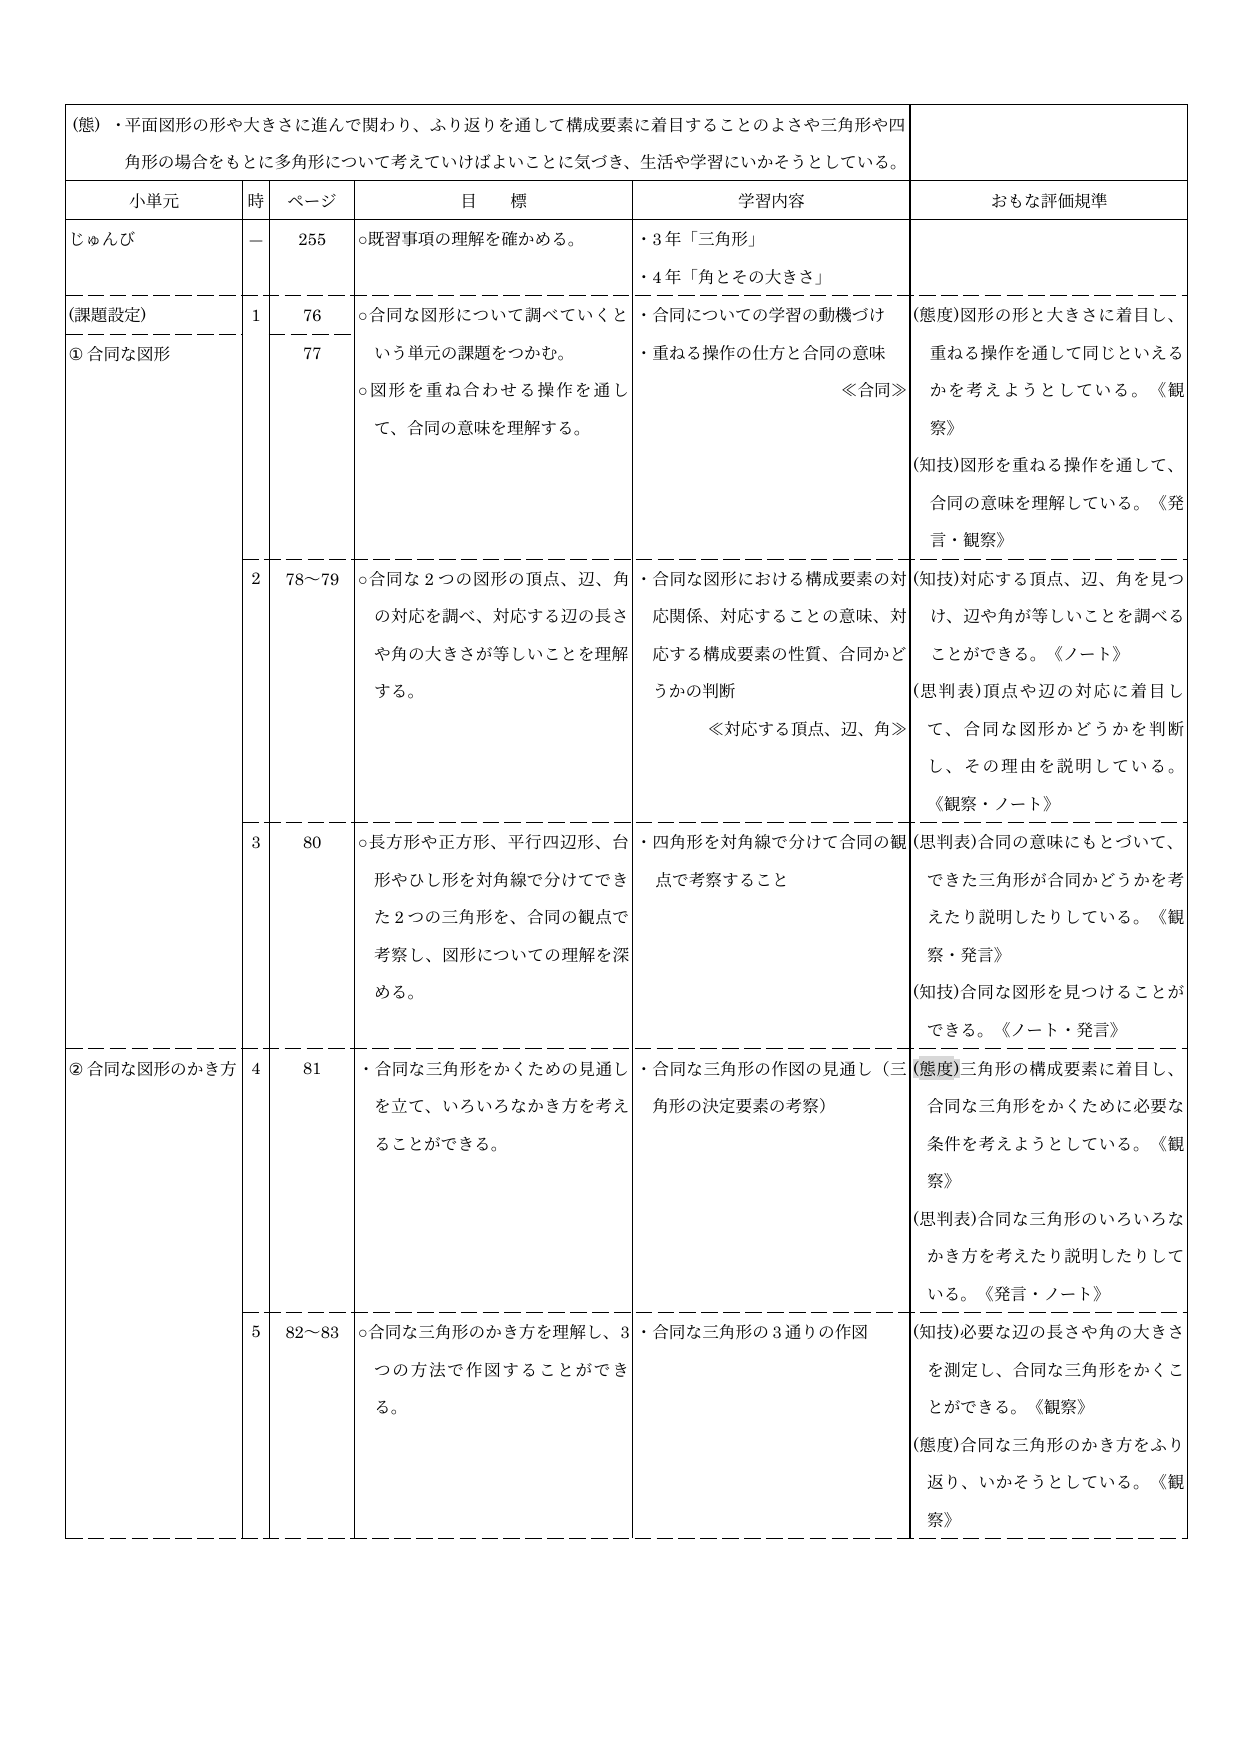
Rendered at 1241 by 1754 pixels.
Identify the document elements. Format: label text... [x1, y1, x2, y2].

table_cell (知技)必要な辺の長さや角の大きさを測定し、合同な三角形をかくことができる。《観察》 (態度)合同な三角形のかき方をふり返り、いかそうとしている。《観察》 [911, 1312, 1187, 1538]
table_cell ○合同な2つの図形の頂点、辺、角の対応を調べ、対応する辺の長さや角の大きさが等しいことを理解する。 [355, 559, 632, 822]
table_cell 1 [243, 295, 269, 558]
table_cell (態度)図形の形と大きさに着目し、重ねる操作を通して同じといえるかを考えようとしている。《観察》 (知技)図形を重ねる操作を通して、合同の意味を理解している。《発言・観察》 [911, 295, 1187, 558]
table_cell ・3年「三角形」 ・4年「角とその大きさ」 [633, 220, 909, 295]
table_cell じゅんび [66, 220, 242, 295]
table_cell 81 [270, 1048, 354, 1312]
table_cell 4 [243, 1048, 269, 1312]
table_cell ○合同な三角形のかき方を理解し、3つの方法で作図することができる。 [355, 1312, 632, 1538]
table_cell 学習内容 [633, 181, 909, 219]
table_cell (課題設定) [66, 295, 242, 333]
table_cell おもな評価規準 [911, 181, 1187, 219]
table_cell ・ [107, 105, 121, 180]
table_cell ・合同な図形における構成要素の対応関係、対応することの意味、対応する構成要素の性質、合同かどうかの判断 ≪対応する頂点、辺、角≫ [633, 559, 909, 822]
table_cell 時 [243, 181, 269, 219]
table_cell (態) [66, 105, 107, 180]
table_cell ・合同な三角形の作図の見通し（三角形の決定要素の考察） [633, 1048, 909, 1312]
table_cell ・四角形を対角線で分けて合同の観点で考察すること [633, 822, 909, 1048]
table_cell ○合同な図形について調べていくという単元の課題をつかむ。 ○図形を重ね合わせる操作を通して、合同の意味を理解する。 [355, 295, 632, 558]
table_cell 5 [243, 1312, 269, 1538]
table_cell ページ [270, 181, 354, 219]
table_cell 80 [270, 822, 354, 1048]
table_cell 78～79 [270, 559, 354, 822]
table_cell 目 標 [355, 181, 632, 219]
table_cell 2 [243, 559, 269, 822]
table_cell (知技)対応する頂点、辺、角を見つけ、辺や角が等しいことを調べることができる。《ノート》 (思判表)頂点や辺の対応に着目して、合同な図形かどうかを判断し、その理由を説明している。《観察・ノート》 [911, 559, 1187, 822]
table_cell ・合同な三角形をかくための見通しを立て、いろいろなかき方を考えることができる。 [355, 1048, 632, 1312]
table_cell ○既習事項の理解を確かめる。 [355, 220, 632, 295]
table_cell 255 [270, 220, 354, 295]
table_cell ○長方形や正方形、平行四辺形、台形やひし形を対角線で分けてできた2つの三角形を、合同の観点で考察し、図形についての理解を深める。 [355, 822, 632, 1048]
table_cell 77 [270, 334, 354, 558]
table_cell ― [243, 220, 269, 295]
table_cell (態度)三角形の構成要素に着目し、合同な三角形をかくために必要な条件を考えようとしている。《観察》 (思判表)合同な三角形のいろいろなかき方を考えたり説明したりしている。《発言・ノート》 [911, 1048, 1187, 1312]
table_cell 平面図形の形や大きさに進んで関わり、ふり返りを通して構成要素に着目することのよさや三角形や四角形の場合をもとに多角形について考えていけばよいことに気づき、生活や学習にいかそうとしている。 [121, 105, 909, 180]
table_cell 82～83 [270, 1312, 354, 1538]
table_cell (思判表)合同の意味にもとづいて、できた三角形が合同かどうかを考えたり説明したりしている。《観察・発言》 (知技)合同な図形を見つけることができる。《ノート・発言》 [911, 822, 1187, 1048]
table_cell 3 [243, 822, 269, 1048]
table_cell [911, 220, 1187, 295]
table_cell 小単元 [66, 181, 242, 219]
table_cell ・合同についての学習の動機づけ ・重ねる操作の仕方と合同の意味 ≪合同≫ [633, 295, 909, 558]
table_cell 76 [270, 295, 354, 333]
table_cell ②合同な図形のかき方 [66, 1048, 242, 1538]
table_cell ・合同な三角形の3通りの作図 [633, 1312, 909, 1538]
table_cell ①合同な図形 [66, 334, 242, 1048]
